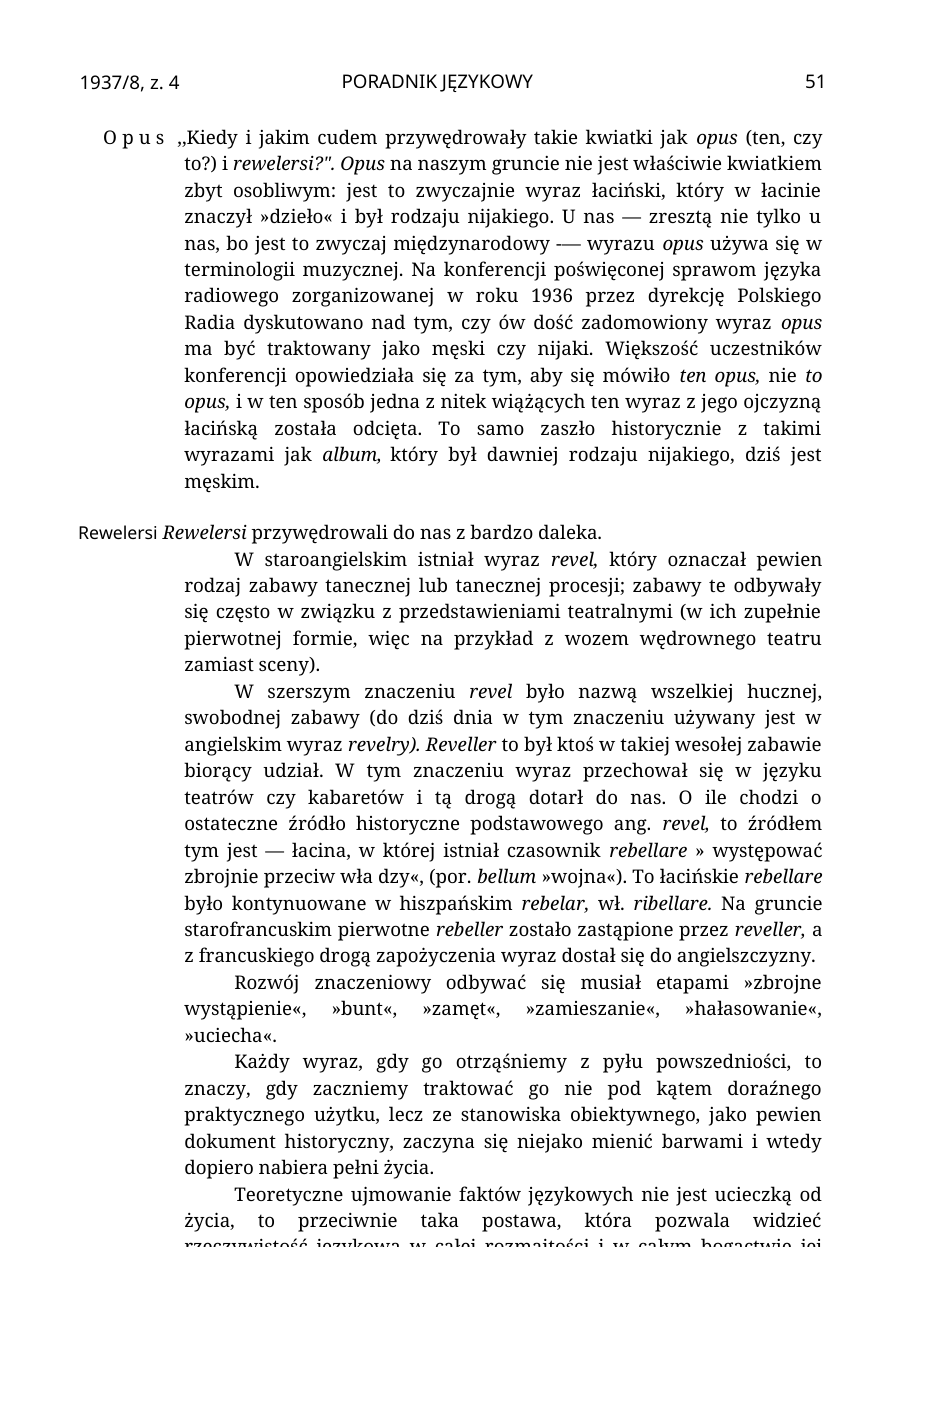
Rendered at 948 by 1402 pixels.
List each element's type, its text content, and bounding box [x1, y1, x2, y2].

text 1937/8, z. 4 [79, 74, 179, 93]
text Opus ,,Kiedy i jakim cudem przywędrowały takie kwiatki jak opus (ten, czy to?) i rewelersi?". Opus na naszym gruncie nie jest właściwie kwiatkiem zbyt osobliwym: jest to zwyczajnie wyraz łaciński, który w łacinie znaczył »dzieło« i był rodzaju nijakiego. U nas — zresztą nie tylko u nas, bo jest to zwyczaj międzynarodowy -— wyrazu opus używa się w terminologii muzycznej. Na konferencji poświęconej sprawom języka radiowego zorganizowanej w roku 1936 przez dyrekcję Polskiego Radia dyskutowano nad tym, czy ów dość zadomowiony wyraz opus ma być traktowany jako męski czy nijaki. Większość uczestników konferencji opowiedziała się za tym, aby się mówiło ten opus, nie to opus, i w ten sposób jedna z nitek wiążących ten wyraz z jego ojczyzną łacińską została odcięta. To samo zaszło historycznie z takimi wyrazami jak album, który był dawniej rodzaju nijakiego, dziś jest męskim. [103, 123, 822, 493]
text Rozwój znaczeniowy odbywać się musiał etapami »zbrojne wystąpienie«, »bunt«, »zamęt«, »zamieszanie«, »hałasowanie«, »uciecha«. [184, 968, 822, 1047]
text 51 [805, 73, 826, 92]
text Teoretyczne ujmowanie faktów językowych nie jest ucieczką od życia, to przeciwnie taka postawa, która pozwala widzieć rzeczywistość językową w całej rozmaitości i w całym bogactwie jej przejawów. Zanim cokolwiek o tej rzeczywistości zechcemy orzekać, musimy ją poznać. [184, 1180, 822, 1247]
text W szerszym znaczeniu revel było nazwą wszelkiej hucznej, swobodnej zabawy (do dziś dnia w tym znaczeniu używany jest w angielskim wyraz revelry). Reveller to był ktoś w takiej wesołej zabawie biorący udział. W tym znaczeniu wyraz przechował się w języku teatrów czy kabaretów i tą drogą dotarł do nas. O ile chodzi o ostateczne źródło historyczne podstawowego ang. revel, to źródłem tym jest — łacina, w której istniał czasownik rebellare » występować zbrojnie przeciw wła dzy«, (por. bellum »wojna«). To łacińskie rebellare było kontynuowane w hiszpańskim rebelar, wł. ribellare. Na gruncie starofrancuskim pierwotne rebeller zostało zastąpione przez reveller, a z francuskiego drogą zapożyczenia wyraz dostał się do angielszczyzny. [184, 677, 822, 968]
text W staroangielskim istniał wyraz revel, który oznaczał pewien rodzaj zabawy tanecznej lub tanecznej procesji; zabawy te odbywały się często w związku z przedstawieniami teatralnymi (w ich zupełnie pierwotnej formie, więc na przykład z wozem wędrownego teatru zamiast sceny). [184, 545, 822, 677]
text Każdy wyraz, gdy go otrząśniemy z pyłu powszedniości, to znaczy, gdy zaczniemy traktować go nie pod kątem doraźnego praktycznego użytku, lecz ze stanowiska obiektywnego, jako pewien dokument historyczny, zaczyna się niejako mienić barwami i wtedy dopiero nabiera pełni życia. [184, 1047, 822, 1180]
text PORADNIK JĘZYKOWY [341, 73, 533, 92]
text Rewelersi Rewelersi przywędrowali do nas z bardzo daleka. [78, 518, 910, 545]
